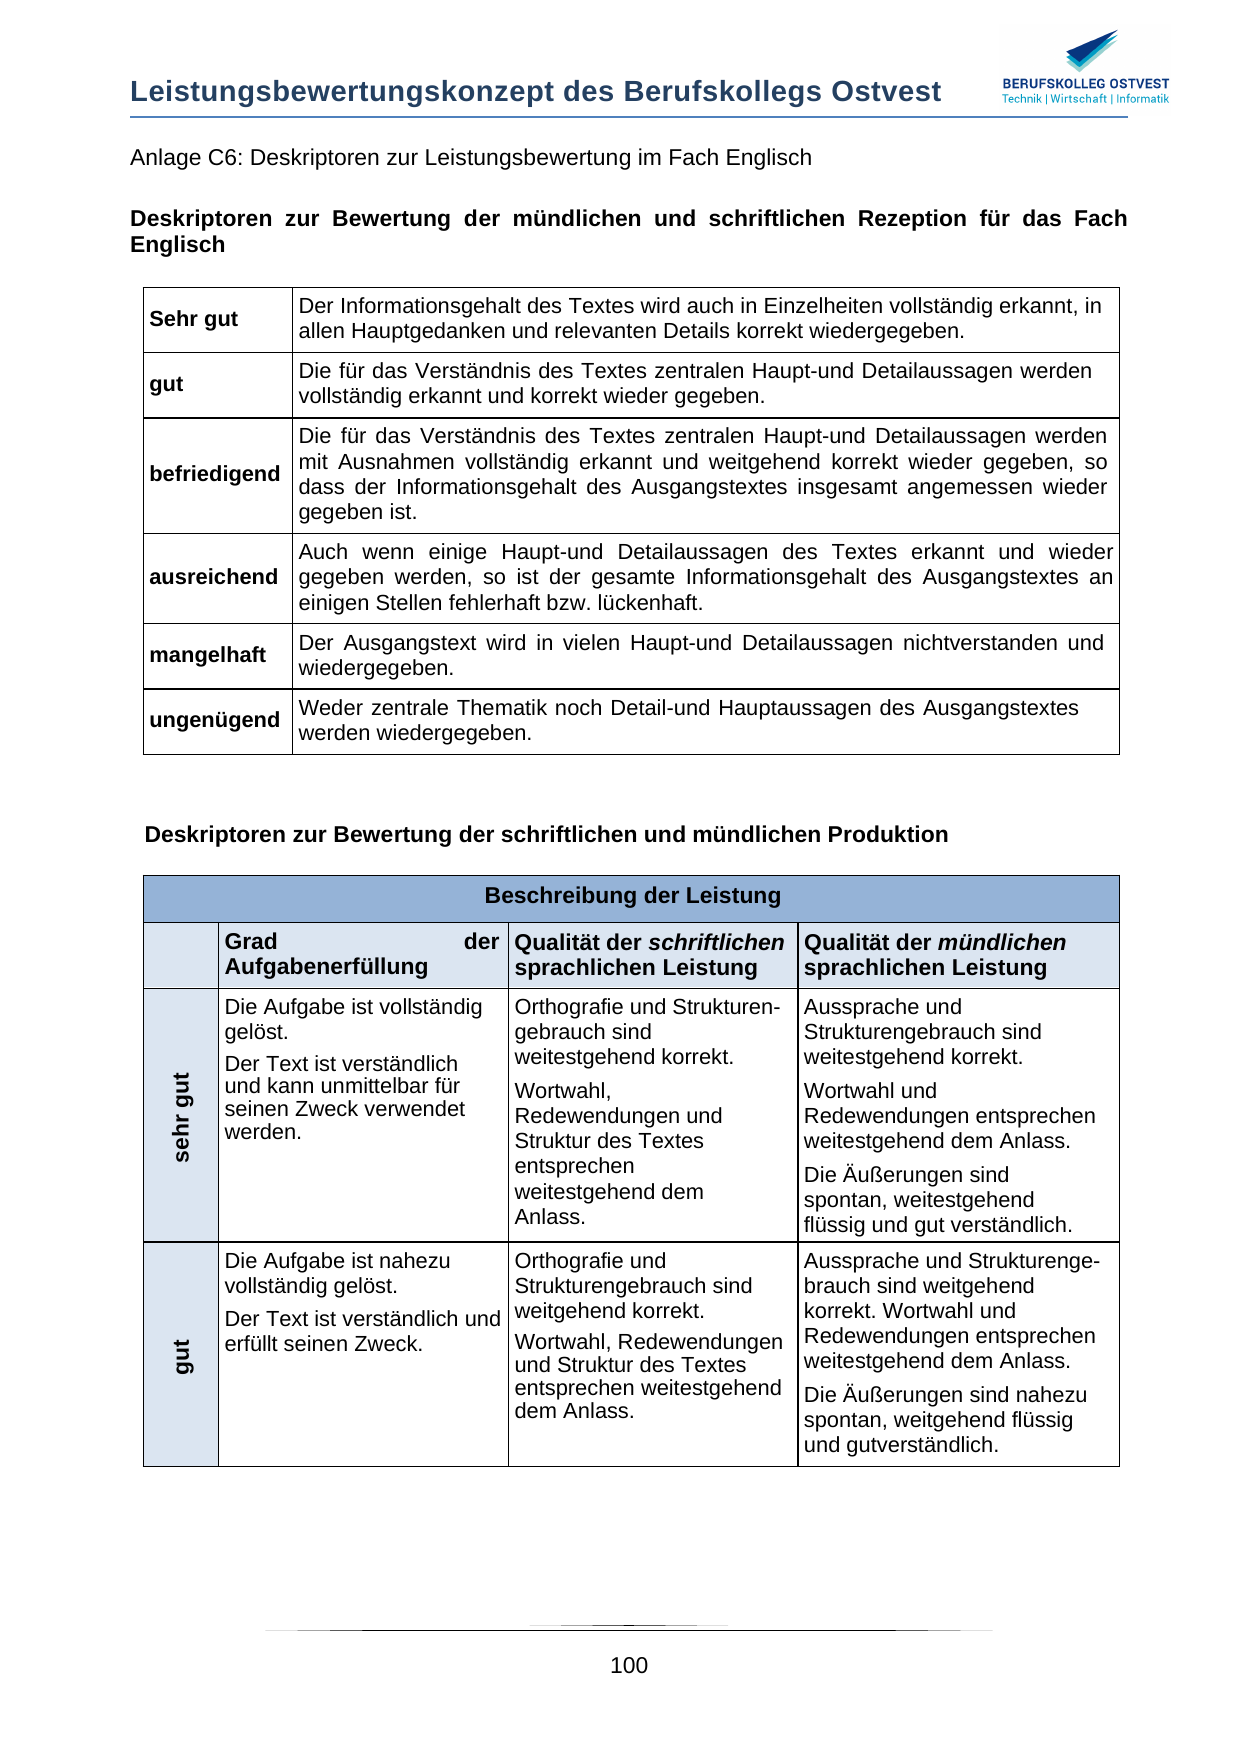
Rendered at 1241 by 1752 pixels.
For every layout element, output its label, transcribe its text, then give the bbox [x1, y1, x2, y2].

text Deskriptoren zur Bewertung der mündlichen und schriftlichen Rezeption für das Fach Englisch [130, 205, 1128, 258]
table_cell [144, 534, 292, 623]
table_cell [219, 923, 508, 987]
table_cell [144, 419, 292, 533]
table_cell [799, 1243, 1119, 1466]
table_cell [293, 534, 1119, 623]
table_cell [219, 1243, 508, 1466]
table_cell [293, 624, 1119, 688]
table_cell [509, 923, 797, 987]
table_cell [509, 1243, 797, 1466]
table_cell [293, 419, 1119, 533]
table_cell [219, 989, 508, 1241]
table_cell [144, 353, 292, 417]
text Deskriptoren zur Bewertung der schriftlichen und mündlichen Produktion [144, 821, 969, 847]
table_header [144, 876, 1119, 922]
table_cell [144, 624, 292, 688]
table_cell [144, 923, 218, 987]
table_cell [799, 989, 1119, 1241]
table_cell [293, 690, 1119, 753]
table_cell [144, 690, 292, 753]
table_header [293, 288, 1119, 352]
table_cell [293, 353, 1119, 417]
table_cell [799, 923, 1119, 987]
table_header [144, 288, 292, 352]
subtitle Anlage C6: Deskriptoren zur Leistungsbewertung im Fach Englisch [130, 144, 1128, 170]
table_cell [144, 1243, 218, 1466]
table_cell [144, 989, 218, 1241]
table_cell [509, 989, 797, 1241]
